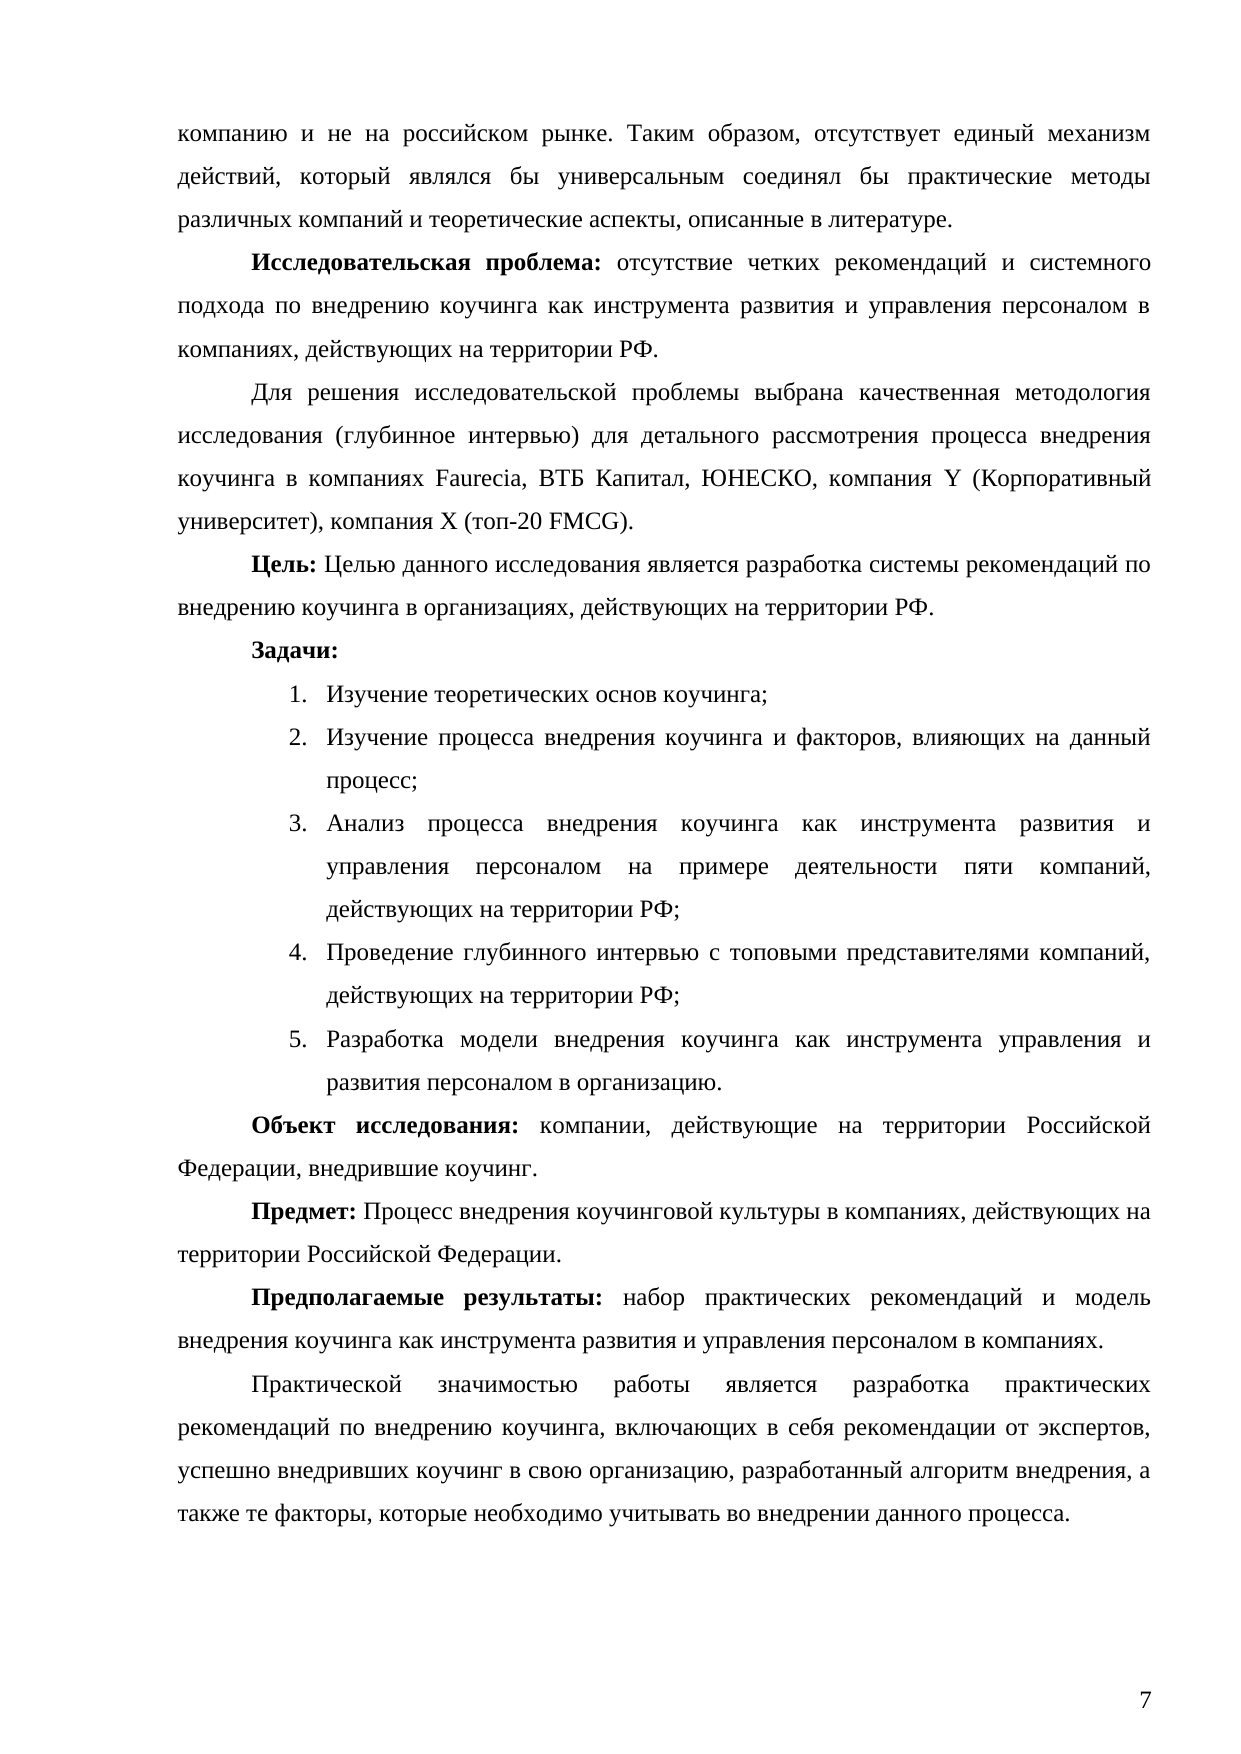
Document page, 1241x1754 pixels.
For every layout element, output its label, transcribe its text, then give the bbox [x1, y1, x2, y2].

list Изучение теоретических основ коучинга; [288, 679, 1152, 707]
text Исследовательская проблема: отсутствие четких рекомендаций и системного подхода по внедрению коучинга как инструмента развития и управления персоналом в компаниях, действующих на территории РФ. [177, 247, 1152, 362]
text Предполагаемые результаты: набор практических рекомендаций и модель внедрения коучинга как инструмента развития и управления персоналом в компаниях. [177, 1282, 1152, 1354]
text Задачи: [177, 636, 1152, 664]
list Разработка модели внедрения коучинга как инструмента управления и развития персоналом в организацию. [288, 1024, 1152, 1096]
text Объект исследования: компании, действующие на территории Российской Федерации, внедрившие коучинг. [177, 1110, 1152, 1182]
text Цель: Целью данного исследования является разработка системы рекомендаций по внедрению коучинга в организациях, действующих на территории РФ. [177, 549, 1152, 621]
list Проведение глубинного интервью с топовыми представителями компаний, действующих на территории РФ; [288, 937, 1152, 1009]
list Анализ процесса внедрения коучинга как инструмента развития и управления персоналом на примере деятельности пяти компаний, действующих на территории РФ; [288, 808, 1152, 923]
list Изучение процесса внедрения коучинга и факторов, влияющих на данный процесс; [288, 722, 1152, 794]
text Практической значимостью работы является разработка практических рекомендаций по внедрению коучинга, включающих в себя рекомендации от экспертов, успешно внедривших коучинг в свою организацию, разработанный алгоритм внедрения, а также те факторы, которые необходимо учитывать во внедрении данного процесса. [177, 1369, 1152, 1527]
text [177, 118, 1152, 233]
text Предмет: Процесс внедрения коучинговой культуры в компаниях, действующих на территории Российской Федерации. [177, 1196, 1152, 1268]
text Для решения исследовательской проблемы выбрана качественная методология исследования (глубинное интервью) для детального рассмотрения процесса внедрения коучинга в компаниях Faurecia, ВТБ Капитал, ЮНЕСКО, компания Y (Корпоративный университет), компания X (топ-20 FMCG). [177, 377, 1152, 535]
